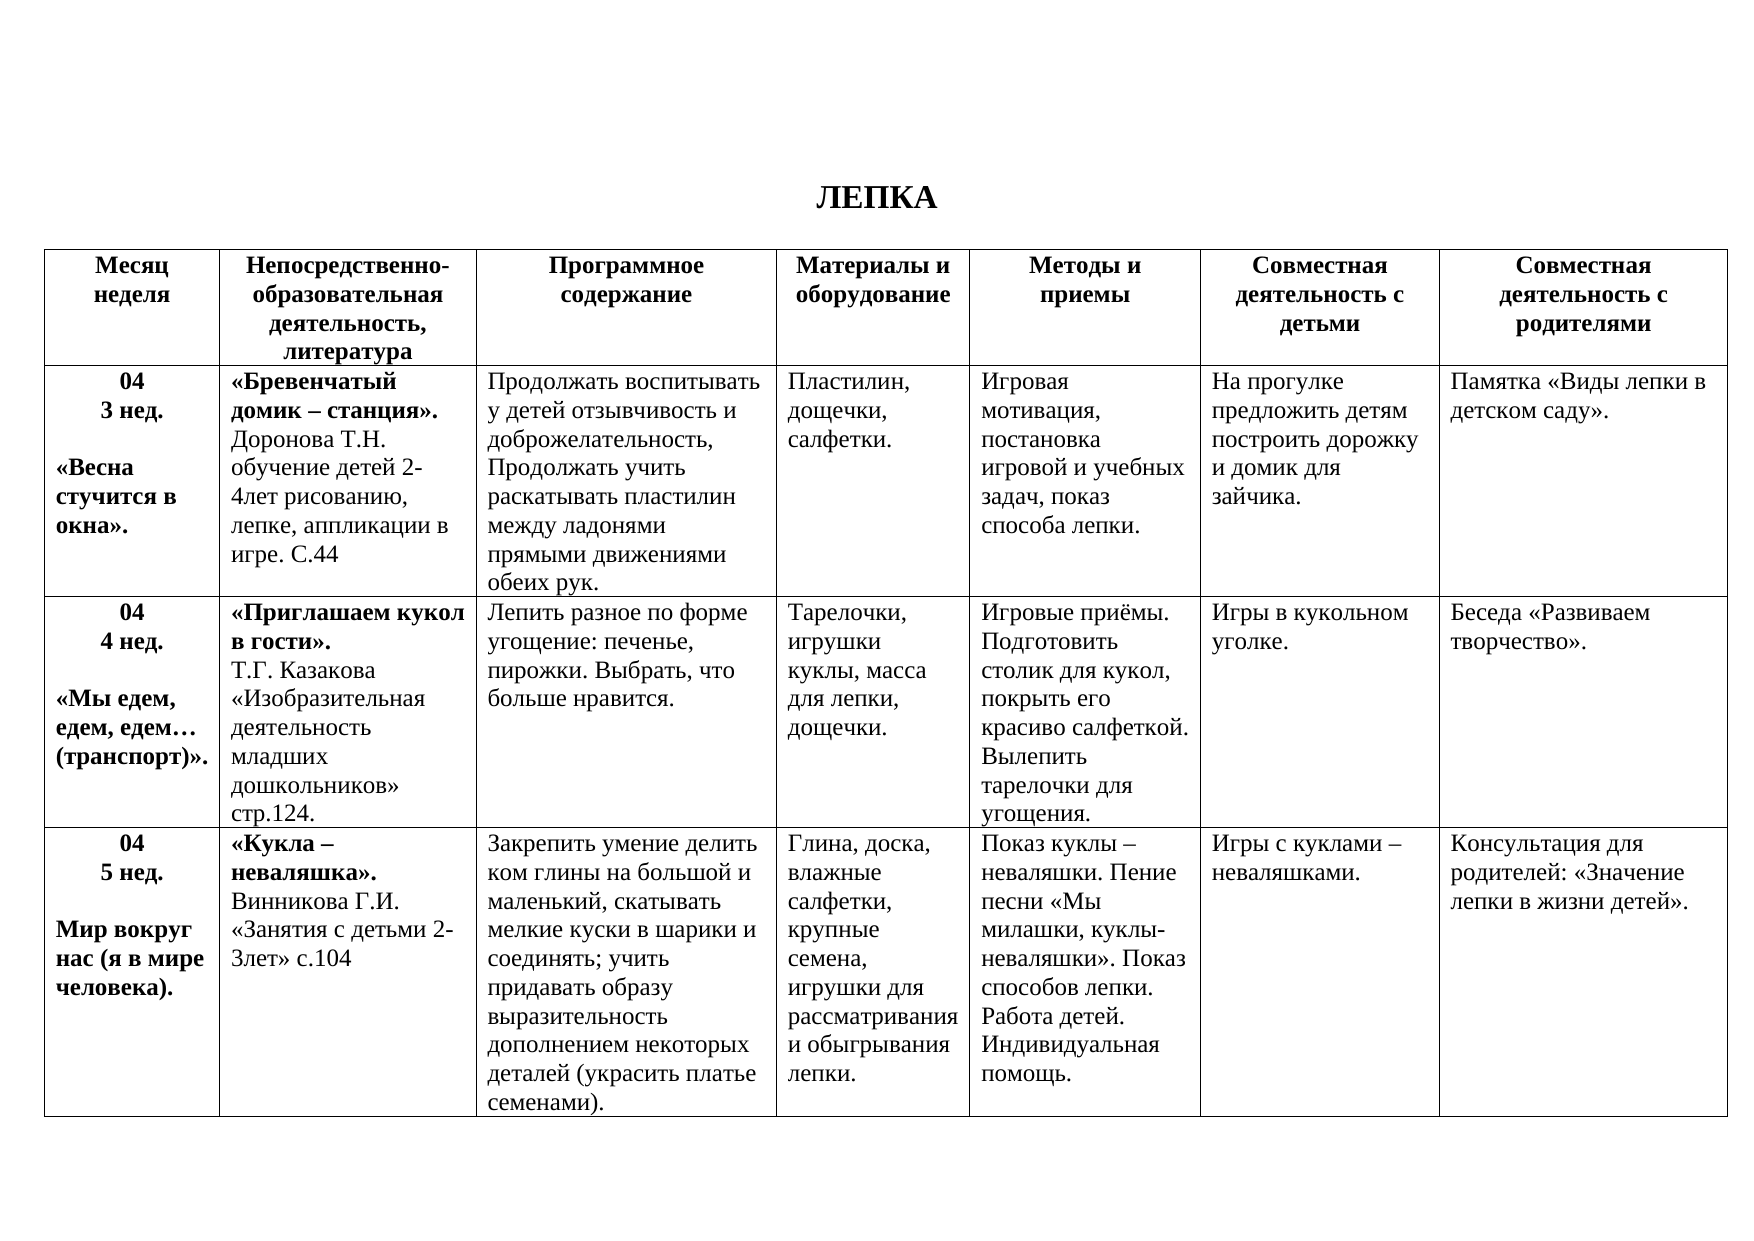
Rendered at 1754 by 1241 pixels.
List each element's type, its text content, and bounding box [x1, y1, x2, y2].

table_cell Памятка «Виды лепки в детском саду». [1440, 366, 1727, 596]
table_cell Тарелочки, игрушки куклы, масса для лепки, дощечки. [777, 597, 969, 827]
text ЛЕПКА [118, 177, 1636, 216]
table_header Материалы и оборудование [777, 250, 969, 365]
table_header Совместная деятельность с родителями [1440, 250, 1727, 365]
table_cell Лепить разное по форме угощение: печенье, пирожки. Выбрать, что больше нравится. [477, 597, 776, 827]
table_cell Продолжать воспитывать у детей отзывчивость и доброжелательность, Продолжать учить раскатывать пластилин между ладонями прямыми движениями обеих рук. [477, 366, 776, 596]
table_cell Показ куклы – неваляшки. Пение песни «Мы милашки, куклы-неваляшки». Показ способов лепки. Работа детей. Индивидуальная помощь. [970, 828, 1200, 1116]
table_cell Консультация для родителей: «Значение лепки в жизни детей». [1440, 828, 1727, 1116]
table_header Совместная деятельность с детьми [1201, 250, 1439, 365]
table_cell 04 5 нед. Мир вокруг нас (я в мире человека). [45, 828, 219, 1116]
table_header Непосредственно-образовательная деятельность, литература [220, 250, 476, 365]
table_cell «Приглашаем кукол в гости». Т.Г. Казакова «Изобразительная деятельность младших дошкольников» стр.124. [220, 597, 476, 827]
table_cell На прогулке предложить детям построить дорожку и домик для зайчика. [1201, 366, 1439, 596]
table_cell Пластилин, дощечки, салфетки. [777, 366, 969, 596]
table_header Месяц неделя [45, 250, 219, 365]
table_cell Игры в кукольном уголке. [1201, 597, 1439, 827]
table_cell Игровые приёмы. Подготовить столик для кукол, покрыть его красиво салфеткой. Вылепить тарелочки для угощения. [970, 597, 1200, 827]
table_cell «Кукла – неваляшка». Винникова Г.И. «Занятия с детьми 2-3лет» с.104 [220, 828, 476, 1116]
table_cell Игровая мотивация, постановка игровой и учебных задач, показ способа лепки. [970, 366, 1200, 596]
table_header Программное содержание [477, 250, 776, 365]
table_cell Закрепить умение делить ком глины на большой и маленький, скатывать мелкие куски в шарики и соединять; учить придавать образу выразительность дополнением некоторых деталей (украсить платье семенами). [477, 828, 776, 1116]
table_cell Игры с куклами – неваляшками. [1201, 828, 1439, 1116]
table_cell Глина, доска, влажные салфетки, крупные семена, игрушки для рассматривания и обыгрывания лепки. [777, 828, 969, 1116]
table_header Методы и приемы [970, 250, 1200, 365]
table_cell 04 3 нед. «Весна стучится в окна». [45, 366, 219, 596]
table_cell «Бревенчатый домик – станция». Доронова Т.Н. обучение детей 2-4лет рисованию, лепке, аппликации в игре. С.44 [220, 366, 476, 596]
table_cell 04 4 нед. «Мы едем, едем, едем… (транспорт)». [45, 597, 219, 827]
table_cell Беседа «Развиваем творчество». [1440, 597, 1727, 827]
